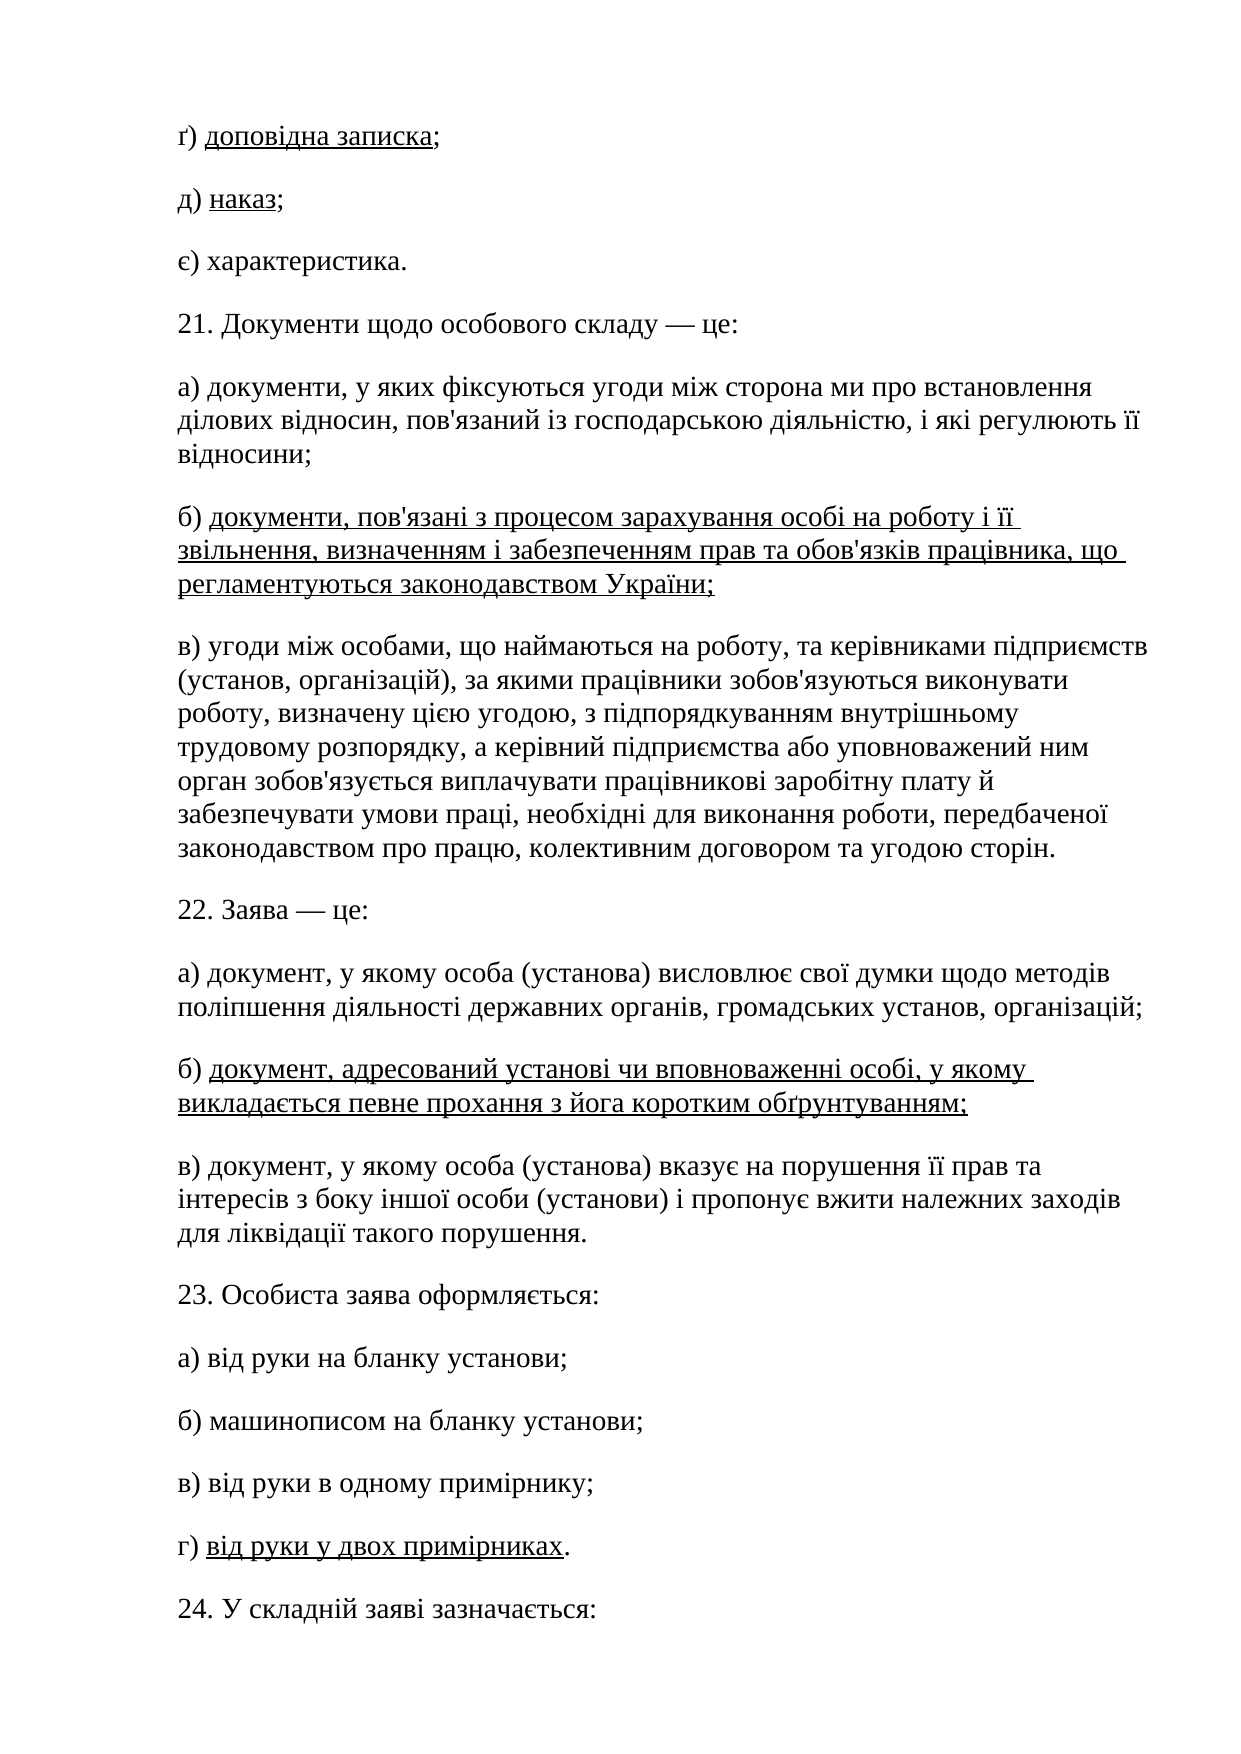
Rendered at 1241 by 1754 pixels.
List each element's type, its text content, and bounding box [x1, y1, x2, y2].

text б) документи, пов'язані з процесом зарахування особі на роботу і її звільнення, визначенням і забезпеченням прав та обов'язків працівника, що регламентуються законодавством України; [177, 499, 1152, 599]
text а) від руки на бланку установи; [177, 1340, 1152, 1374]
text а) документи, у яких фіксуються угоди між сторона ми про встановлення ділових відносин, пов'язаний із господарською діяльністю, і які регулюють її відносини; [177, 369, 1152, 469]
text б) документ, адресований установі чи вповноваженні особі, у якому викладається певне прохання з йога коротким обґрунтуванням; [177, 1051, 1152, 1118]
text 23. Особиста заява оформляється: [177, 1277, 1152, 1311]
text б) машинописом на бланку установи; [177, 1403, 1152, 1436]
text д) наказ; [177, 181, 1152, 214]
text ґ) доповідна записка; [177, 118, 1152, 152]
text 24. У складній заяві зазначається: [177, 1591, 1152, 1624]
text г) від руки у двох примірниках. [177, 1528, 1152, 1562]
text 22. Заява — це: [177, 892, 1152, 926]
text в) угоди між особами, що наймаються на роботу, та керівниками підприємств (установ, організацій), за якими працівники зобов'язуються виконувати роботу, визначену цією угодою, з підпорядкуванням внутрішньому трудовому розпорядку, а керівний підприємства або уповноважений ним орган зобов'язується виплачувати працівникові заробітну плату й забезпечувати умови праці, необхідні для виконання роботи, передбаченої законодавством про працю, колективним договором та угодою сторін. [177, 628, 1152, 863]
text а) документ, у якому особа (установа) висловлює свої думки щодо методів поліпшення діяльності державних органів, громадських установ, організацій; [177, 955, 1152, 1022]
text в) від руки в одному примірнику; [177, 1466, 1152, 1499]
text в) документ, у якому особа (установа) вказує на порушення її прав та інтересів з боку іншої особи (установи) і пропонує вжити належних заходів для ліквідації такого порушення. [177, 1148, 1152, 1248]
text є) характеристика. [177, 243, 1152, 277]
text 21. Документи щодо особового складу — це: [177, 306, 1152, 340]
